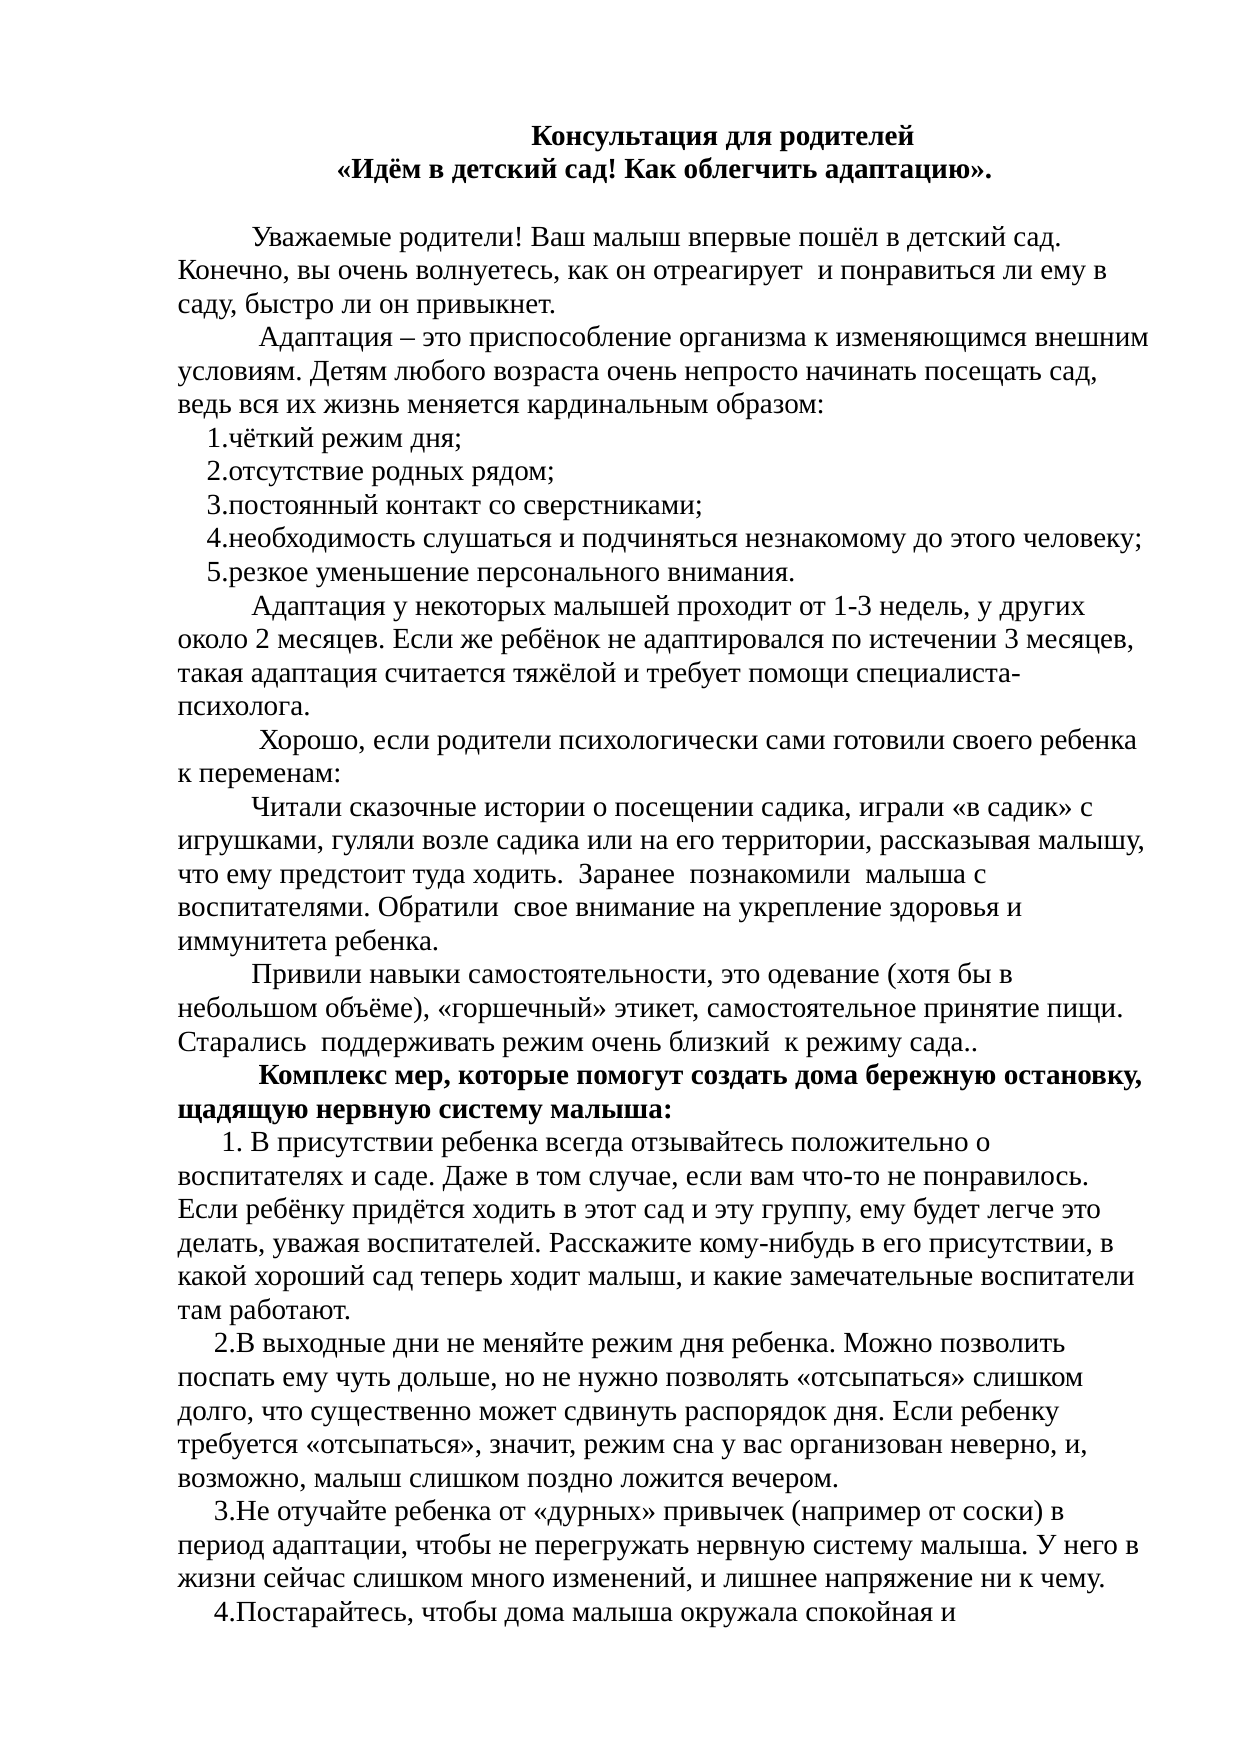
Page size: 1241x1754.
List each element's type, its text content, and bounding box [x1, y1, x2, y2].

text Адаптация – это приспособление организма к изменяющимся внешним условиям. Детям любого возраста очень непросто начинать посещать сад, ведь вся их жизнь меняется кардинальным образом: [177, 319, 1152, 420]
text 2.В выходные дни не меняйте режим дня ребенка. Можно позволить поспать ему чуть дольше, но не нужно позволять «отсыпаться» слишком долго, что существенно может сдвинуть распорядок дня. Если ребенку требуется «отсыпаться», значит, режим сна у вас организован неверно, и, возможно, малыш слишком поздно ложится вечером. [177, 1326, 1152, 1493]
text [177, 1594, 1152, 1627]
text Уважаемые родители! Ваш малыш впервые пошёл в детский сад. Конечно, вы очень волнуетесь, как он отреагирует и понравиться ли ему в саду, быстро ли он привыкнет. [177, 219, 1152, 319]
text 1.чёткий режим дня; [177, 420, 1152, 453]
text Хорошо, если родители психологически сами готовили своего ребенка к переменам: [177, 722, 1152, 789]
text 3.постоянный контакт со сверстниками; [177, 487, 1152, 521]
text Комплекс мер, которые помогут создать дома бережную остановку, щадящую нервную систему малыша: [177, 1057, 1152, 1124]
text «Идём в детский сад! Как облегчить адаптацию». [177, 152, 1152, 185]
text 4.необходимость слушаться и подчиняться незнакомому до этого человеку; [177, 521, 1152, 554]
text Привили навыки самостоятельности, это одевание (хотя бы в небольшом объёме), «горшечный» этикет, самостоятельное принятие пищи. Старались поддерживать режим очень близкий к режиму сада.. [177, 957, 1152, 1057]
text 3.Не отучайте ребенка от «дурных» привычек (например от соски) в период адаптации, чтобы не перегружать нервную систему малыша. У него в жизни сейчас слишком много изменений, и лишнее напряжение ни к чему. [177, 1493, 1152, 1594]
text Адаптация у некоторых малышей проходит от 1-3 недель, у других около 2 месяцев. Если же ребёнок не адаптировался по истечении 3 месяцев, такая адаптация считается тяжёлой и требует помощи специалиста-психолога. [177, 588, 1152, 722]
text 2.отсутствие родных рядом; [177, 453, 1152, 487]
text Консультация для родителей [177, 118, 1152, 152]
text 5.резкое уменьшение персонального внимания. [177, 554, 1152, 588]
text 1. В присутствии ребенка всегда отзывайтесь положительно о воспитателях и саде. Даже в том случае, если вам что-то не понравилось. Если ребёнку придётся ходить в этот сад и эту группу, ему будет легче это делать, уважая воспитателей. Расскажите кому-нибудь в его присутствии, в какой хороший сад теперь ходит малыш, и какие замечательные воспитатели там работают. [177, 1124, 1152, 1326]
text Читали сказочные истории о посещении садика, играли «в садик» с игрушками, гуляли возле садика или на его территории, рассказывая малышу, что ему предстоит туда ходить. Заранее познакомили малыша с воспитателями. Обратили свое внимание на укрепление здоровья и иммунитета ребенка. [177, 789, 1152, 957]
